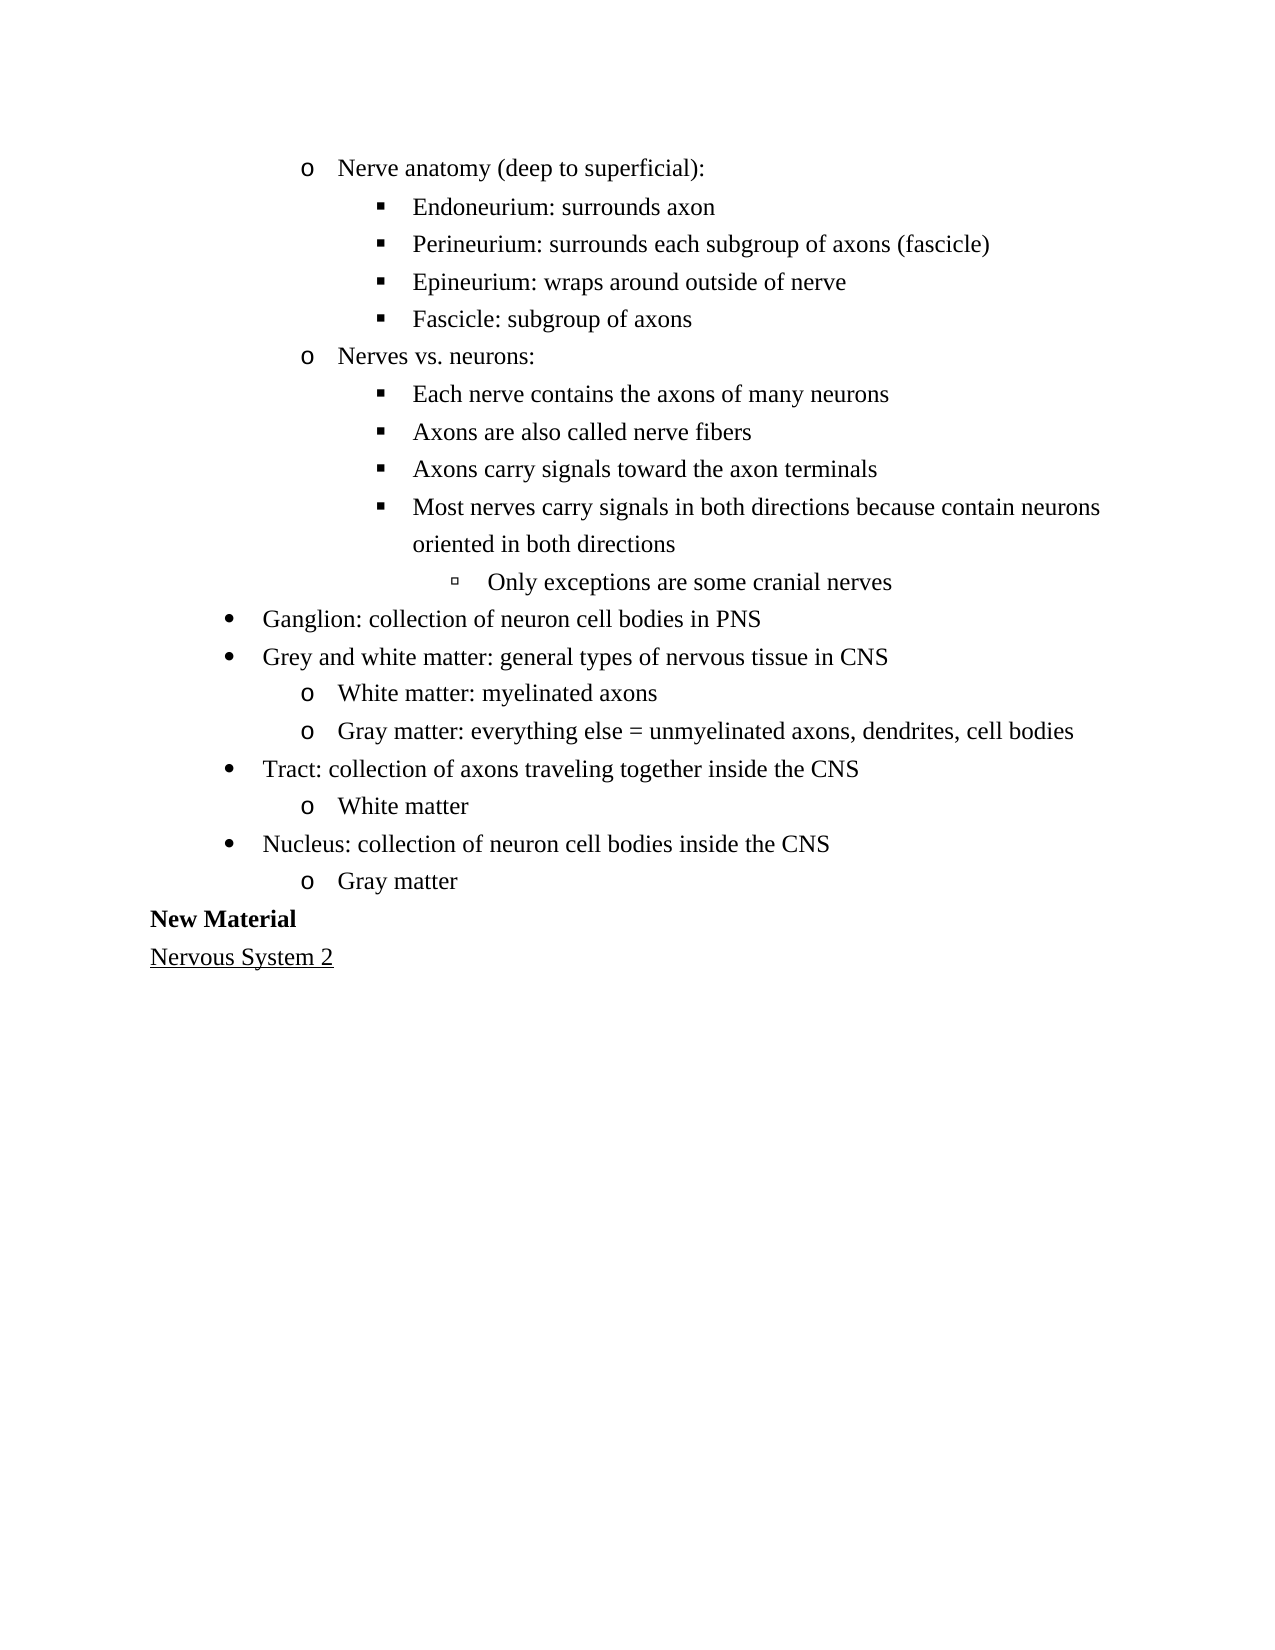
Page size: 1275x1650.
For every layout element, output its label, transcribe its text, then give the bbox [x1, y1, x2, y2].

text Gray matter: everything else = unmyelinated axons, dendrites, cell bodies [300, 712, 1125, 750]
text Nerves vs. neurons: [300, 337, 1125, 375]
text Grey and white matter: general types of nervous tissue in CNS [225, 637, 1125, 675]
text Axons carry signals toward the axon terminals [375, 450, 1125, 487]
text Epineurium: wraps around outside of nerve [375, 262, 1125, 300]
text Endoneurium: surrounds axon [375, 187, 1125, 225]
text White matter: myelinated axons [300, 675, 1125, 712]
text Nucleus: collection of neuron cell bodies inside the CNS [225, 825, 1125, 862]
text White matter [300, 787, 1125, 825]
text Tract: collection of axons traveling together inside the CNS [225, 750, 1125, 787]
text Ganglion: collection of neuron cell bodies in PNS [225, 600, 1125, 637]
text Gray matter [300, 862, 1125, 900]
text Perineurium: surrounds each subgroup of axons (fascicle) [375, 225, 1125, 262]
text Nervous System 2 [150, 937, 1125, 975]
text Most nerves carry signals in both directions because contain neurons oriented in both directions [375, 487, 1125, 562]
text Only exceptions are some cranial nerves [450, 562, 1125, 600]
text New Material [150, 900, 1125, 937]
text Nerve anatomy (deep to superficial): [300, 150, 1125, 187]
text Each nerve contains the axons of many neurons [375, 375, 1125, 412]
text Fascicle: subgroup of axons [375, 300, 1125, 337]
text Axons are also called nerve fibers [375, 412, 1125, 450]
